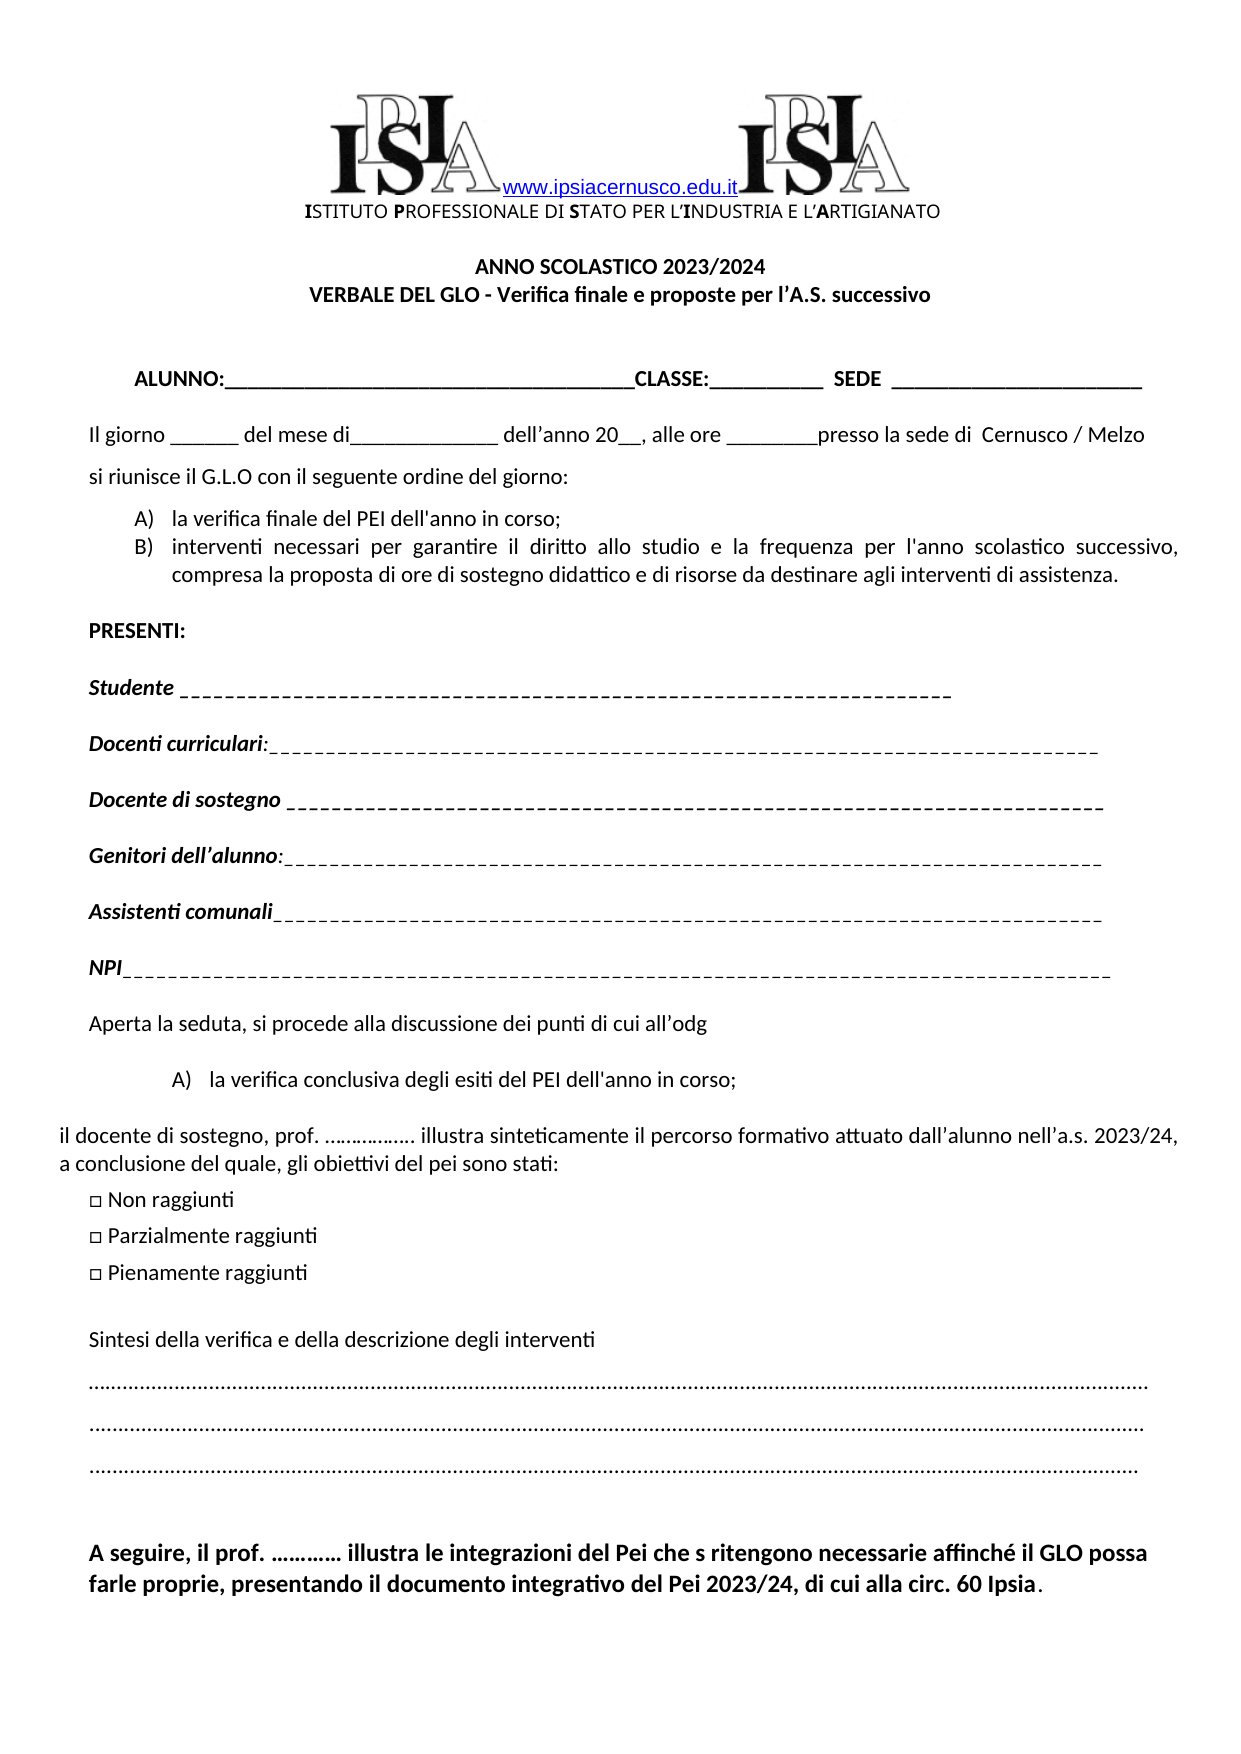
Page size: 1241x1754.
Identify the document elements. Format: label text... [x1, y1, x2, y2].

text NPI_______________________________________________________________________________________ [89, 953, 1152, 981]
text Sintesi della verifica e della descrizione degli interventi [89, 1325, 1152, 1353]
text ISTITUTO PROFESSIONALE DI STATO PER L’INDUSTRIA E L’ARTIGIANATO [59, 199, 1181, 224]
text Il giorno ______ del mese di_____________ dell’anno 20__, alle ore ________presso la sede di Cernusco / Melzo si riunisce il G.L.O con il seguente ordine del giorno: [89, 421, 1152, 491]
text □ Non raggiunti [89, 1185, 1152, 1213]
list interventi necessari per garantire il diritto allo studio e la frequenza per l'anno scolastico successivo, compresa la proposta di ore di sostegno didattico e di risorse da destinare agli interventi di assistenza. [134, 532, 1181, 588]
text Aperta la seduta, si procede alla discussione dei punti di cui all’odg [89, 1009, 1152, 1037]
text PRESENTI: [89, 617, 1152, 644]
text □ Pienamente raggiunti [89, 1258, 1152, 1286]
list la verifica finale del PEI dell'anno in corso; [134, 504, 1181, 532]
text ALUNNO:____________________________________CLASSE:__________ SEDE ______________________ [59, 364, 1181, 392]
text Assistenti comunali_________________________________________________________________________ [89, 897, 1152, 925]
text Genitori dell’alunno:________________________________________________________________________ [89, 841, 1152, 869]
text www.ipsiacernusco.edu.it [59, 91, 1181, 199]
text Docente di sostegno ________________________________________________________________________ [89, 785, 1152, 813]
text □ Parzialmente raggiunti [89, 1222, 1152, 1250]
list la verifica conclusiva degli esiti del PEI dell'anno in corso; [172, 1065, 1181, 1093]
text Studente ____________________________________________________________________ [89, 673, 1152, 701]
text ANNO SCOLASTICO 2023/2024 [89, 252, 1152, 280]
text Docenti curriculari:_________________________________________________________________________ [89, 729, 1152, 757]
text A seguire, il prof. ………… illustra le integrazioni del Pei che s ritengono necessarie affinché il GLO possa farle proprie, presentando il documento integrativo del Pei 2023/24, di cui alla circ. 60 Ipsia. [89, 1537, 1152, 1598]
text VERBALE DEL GLO - Verifica finale e proposte per l’A.S. successivo [89, 280, 1152, 308]
text il docente di sostegno, prof. …………….. illustra sinteticamente il percorso formativo attuato dall’alunno nell’a.s. 2023/24, a conclusione del quale, gli obiettivi del pei sono stati: [59, 1121, 1181, 1177]
text ….................................................................................................................................................................................................................................................................................................................................................................................................................................................................................................................................................................. [89, 1367, 1152, 1479]
